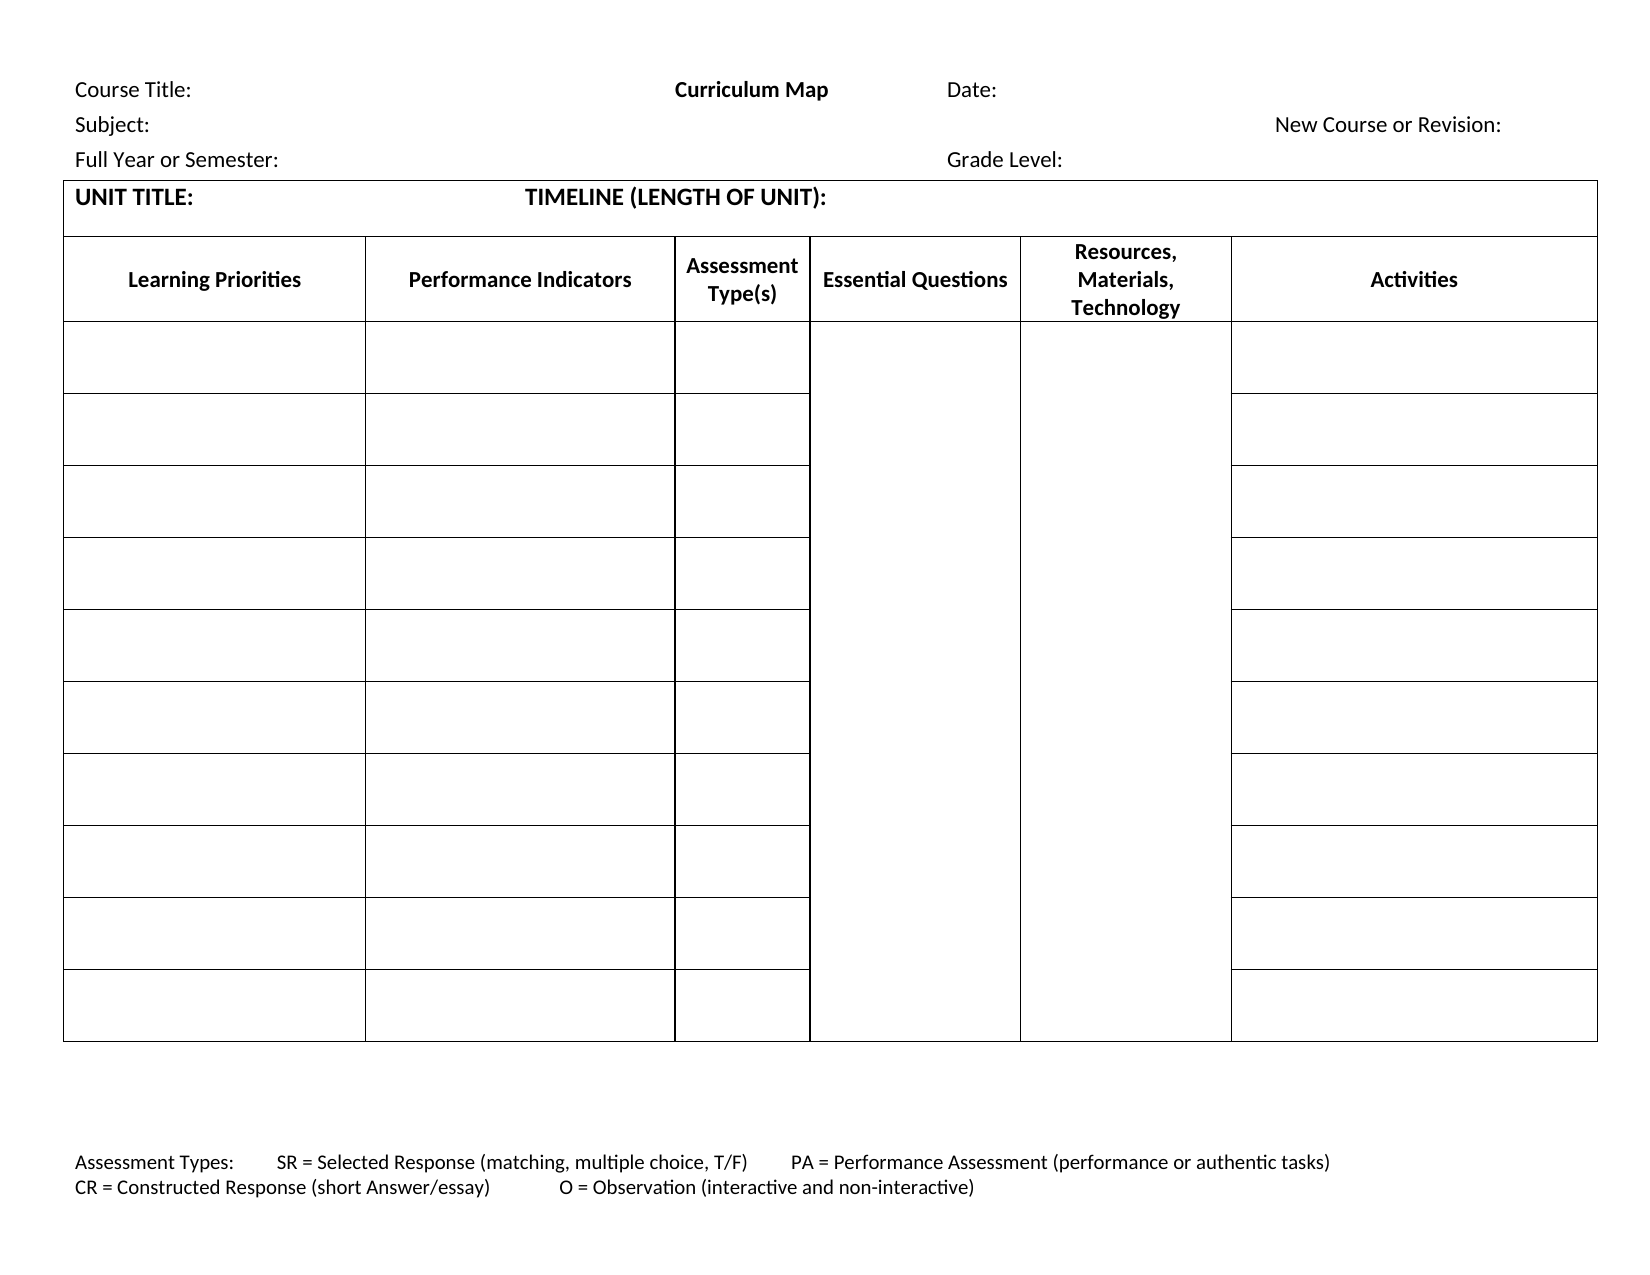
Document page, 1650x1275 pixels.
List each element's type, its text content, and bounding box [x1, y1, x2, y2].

table_cell [1232, 754, 1597, 825]
table_cell Activities [1232, 237, 1597, 321]
table_cell Assessment Type(s) [676, 237, 809, 321]
table_cell [676, 682, 809, 753]
table_cell [366, 322, 674, 393]
table_cell [676, 466, 809, 537]
table_cell [64, 826, 365, 897]
table_cell [366, 754, 674, 825]
table_cell [366, 610, 674, 681]
table_cell Performance Indicators [366, 237, 674, 321]
table_cell [676, 826, 809, 897]
table_cell [676, 970, 809, 1041]
table_cell [676, 610, 809, 681]
table_cell [366, 682, 674, 753]
table_cell [366, 394, 674, 465]
table_cell [64, 610, 365, 681]
table_cell [676, 394, 809, 465]
table_cell [1232, 394, 1597, 465]
table_cell Learning Priorities [64, 237, 365, 321]
table_cell [366, 970, 674, 1041]
table_cell [64, 682, 365, 753]
table_cell [811, 322, 1020, 1041]
table_cell Essential Questions [811, 237, 1020, 321]
table_cell [64, 754, 365, 825]
table_cell [676, 898, 809, 969]
table_cell [1232, 610, 1597, 681]
table_cell [64, 322, 365, 393]
table_cell [366, 826, 674, 897]
table_cell [676, 322, 809, 393]
table_cell [366, 898, 674, 969]
table_cell Resources, Materials, Technology [1021, 237, 1231, 321]
table_cell [676, 538, 809, 609]
table_cell [1232, 682, 1597, 753]
table_cell [1021, 322, 1231, 1041]
table_cell [366, 466, 674, 537]
table_cell [64, 970, 365, 1041]
table_cell [1232, 826, 1597, 897]
table_cell [676, 754, 809, 825]
table_cell [64, 898, 365, 969]
table_cell [1232, 466, 1597, 537]
table_cell [64, 394, 365, 465]
table_cell [366, 538, 674, 609]
table_header UNIT TITLE: TIMELINE (LENGTH OF UNIT): [64, 181, 1597, 236]
table_cell [64, 538, 365, 609]
table_cell [1232, 322, 1597, 393]
table_cell [1232, 538, 1597, 609]
table_cell [64, 466, 365, 537]
table_cell [1232, 898, 1597, 969]
table_cell [1232, 970, 1597, 1041]
